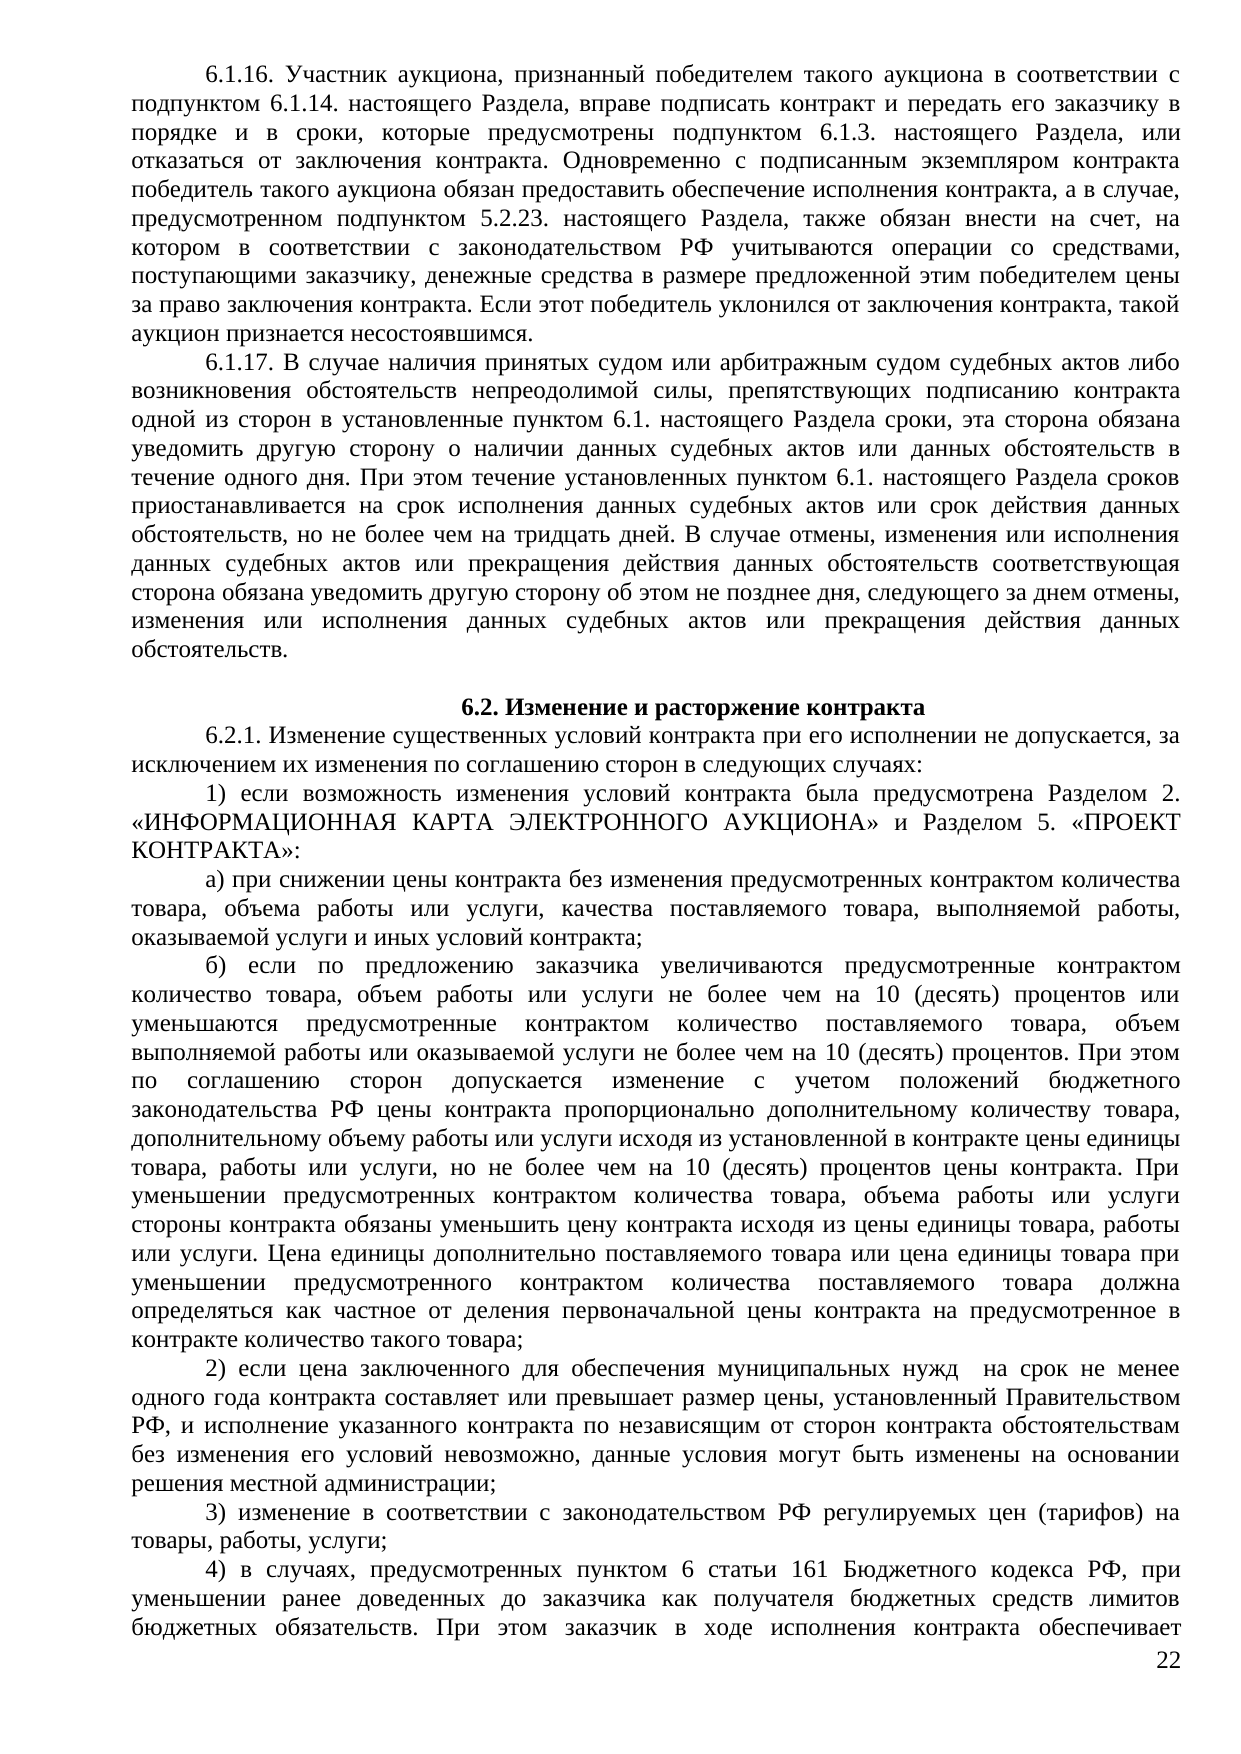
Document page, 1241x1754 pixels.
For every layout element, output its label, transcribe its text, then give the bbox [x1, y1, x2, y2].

text б) если по предложению заказчика увеличиваются предусмотренные контрактом количество товара, объем работы или услуги не более чем на 10 (десять) процентов или уменьшаются предусмотренные контрактом количество поставляемого товара, объем выполняемой работы или оказываемой услуги не более чем на 10 (десять) процентов. При этом по соглашению сторон допускается изменение с учетом положений бюджетного законодательства РФ цены контракта пропорционально дополнительному количеству товара, дополнительному объему работы или услуги исходя из установленной в контракте цены единицы товара, работы или услуги, но не более чем на 10 (десять) процентов цены контракта. При уменьшении предусмотренных контрактом количества товара, объема работы или услуги стороны контракта обязаны уменьшить цену контракта исходя из цены единицы товара, работы или услуги. Цена единицы дополнительно поставляемого товара или цена единицы товара при уменьшении предусмотренного контрактом количества поставляемого товара должна определяться как частное от деления первоначальной цены контракта на предусмотренное в контракте количество такого товара; [131, 950, 1181, 1353]
text 2) если цена заключенного для обеспечения муниципальных нужд на срок не менее одного года контракта составляет или превышает размер цены, установленный Правительством РФ, и исполнение указанного контракта по независящим от сторон контракта обстоятельствам без изменения его условий невозможно, данные условия могут быть изменены на основании решения местной администрации; [131, 1353, 1181, 1497]
text 6.2.1. Изменение существенных условий контракта при его исполнении не допускается, за исключением их изменения по соглашению сторон в следующих случаях: [131, 720, 1181, 778]
text 6.2. Изменение и расторжение контракта [131, 692, 1181, 720]
text а) при снижении цены контракта без изменения предусмотренных контрактом количества товара, объема работы или услуги, качества поставляемого товара, выполняемой работы, оказываемой услуги и иных условий контракта; [131, 864, 1181, 950]
text 1) если возможность изменения условий контракта была предусмотрена Разделом 2. «ИНФОРМАЦИОННАЯ КАРТА ЭЛЕКТРОННОГО АУКЦИОНА» и Разделом 5. «ПРОЕКТ КОНТРАКТА»: [131, 778, 1181, 864]
text 6.1.17. В случае наличия принятых судом или арбитражным судом судебных актов либо возникновения обстоятельств непреодолимой силы, препятствующих подписанию контракта одной из сторон в установленные пунктом 6.1. настоящего Раздела сроки, эта сторона обязана уведомить другую сторону о наличии данных судебных актов или данных обстоятельств в течение одного дня. При этом течение установленных пунктом 6.1. настоящего Раздела сроков приостанавливается на срок исполнения данных судебных актов или срок действия данных обстоятельств, но не более чем на тридцать дней. В случае отмены, изменения или исполнения данных судебных актов или прекращения действия данных обстоятельств соответствующая сторона обязана уведомить другую сторону об этом не позднее дня, следующего за днем отмены, изменения или исполнения данных судебных актов или прекращения действия данных обстоятельств. [131, 347, 1181, 663]
text 3) изменение в соответствии с законодательством РФ регулируемых цен (тарифов) на товары, работы, услуги; [131, 1497, 1181, 1554]
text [131, 1554, 1181, 1640]
text 6.1.16. Участник аукциона, признанный победителем такого аукциона в соответствии с подпунктом 6.1.14. настоящего Раздела, вправе подписать контракт и передать его заказчику в порядке и в сроки, которые предусмотрены подпунктом 6.1.3. настоящего Раздела, или отказаться от заключения контракта. Одновременно с подписанным экземпляром контракта победитель такого аукциона обязан предоставить обеспечение исполнения контракта, а в случае, предусмотренном подпунктом 5.2.23. настоящего Раздела, также обязан внести на счет, на котором в соответствии с законодательством РФ учитываются операции со средствами, поступающими заказчику, денежные средства в размере предложенной этим победителем цены за право заключения контракта. Если этот победитель уклонился от заключения контракта, такой аукцион признается несостоявшимся. [131, 59, 1181, 347]
